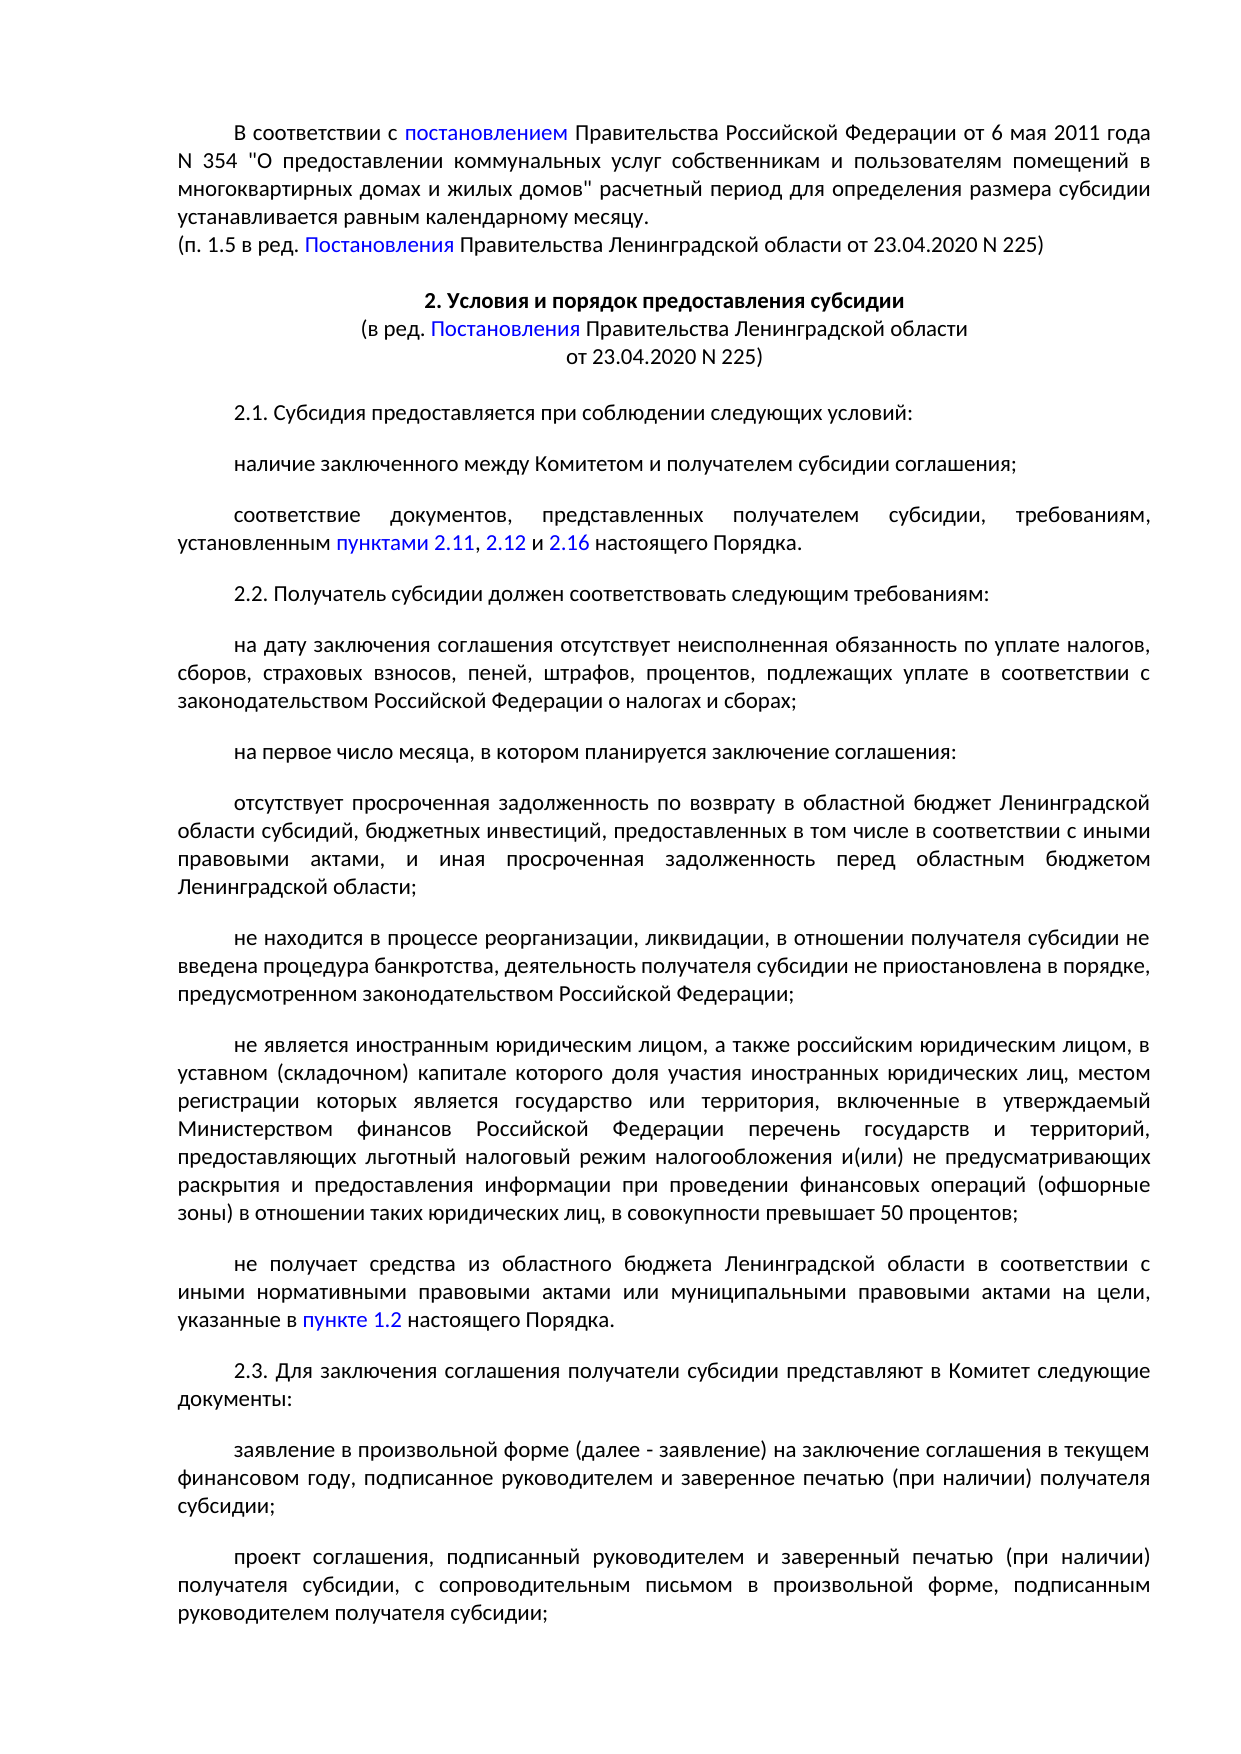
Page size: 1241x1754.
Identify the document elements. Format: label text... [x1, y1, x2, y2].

title 2. Условия и порядок предоставления субсидии [177, 286, 1152, 314]
text от 23.04.2020 N 225) [177, 342, 1152, 370]
text проект соглашения, подписанный руководителем и заверенный печатью (при наличии) получателя субсидии, с сопроводительным письмом в произвольной форме, подписанным руководителем получателя субсидии; [177, 1542, 1152, 1626]
text не находится в процессе реорганизации, ликвидации, в отношении получателя субсидии не введена процедура банкротства, деятельность получателя субсидии не приостановлена в порядке, предусмотренном законодательством Российской Федерации; [177, 923, 1152, 1007]
text 2.2. Получатель субсидии должен соответствовать следующим требованиям: [177, 579, 1152, 607]
text соответствие документов, представленных получателем субсидии, требованиям, установленным пунктами 2.11, 2.12 и 2.16 настоящего Порядка. [177, 500, 1152, 556]
text не получает средства из областного бюджета Ленинградской области в соответствии с иными нормативными правовыми актами или муниципальными правовыми актами на цели, указанные в пункте 1.2 настоящего Порядка. [177, 1249, 1152, 1333]
text заявление в произвольной форме (далее - заявление) на заключение соглашения в текущем финансовом году, подписанное руководителем и заверенное печатью (при наличии) получателя субсидии; [177, 1435, 1152, 1519]
text наличие заключенного между Комитетом и получателем субсидии соглашения; [177, 449, 1152, 477]
text не является иностранным юридическим лицом, а также российским юридическим лицом, в уставном (складочном) капитале которого доля участия иностранных юридических лиц, местом регистрации которых является государство или территория, включенные в утверждаемый Министерством финансов Российской Федерации перечень государств и территорий, предоставляющих льготный налоговый режим налогообложения и(или) не предусматривающих раскрытия и предоставления информации при проведении финансовых операций (офшорные зоны) в отношении таких юридических лиц, в совокупности превышает 50 процентов; [177, 1030, 1152, 1226]
text на первое число месяца, в котором планируется заключение соглашения: [177, 737, 1152, 765]
text (в ред. Постановления Правительства Ленинградской области [177, 314, 1152, 342]
text на дату заключения соглашения отсутствует неисполненная обязанность по уплате налогов, сборов, страховых взносов, пеней, штрафов, процентов, подлежащих уплате в соответствии с законодательством Российской Федерации о налогах и сборах; [177, 630, 1152, 714]
text 2.3. Для заключения соглашения получатели субсидии представляют в Комитет следующие документы: [177, 1356, 1152, 1412]
text отсутствует просроченная задолженность по возврату в областной бюджет Ленинградской области субсидий, бюджетных инвестиций, предоставленных в том числе в соответствии с иными правовыми актами, и иная просроченная задолженность перед областным бюджетом Ленинградской области; [177, 788, 1152, 900]
text (п. 1.5 в ред. Постановления Правительства Ленинградской области от 23.04.2020 N 225) [177, 230, 1152, 258]
text 2.1. Субсидия предоставляется при соблюдении следующих условий: [177, 398, 1152, 426]
text В соответствии с постановлением Правительства Российской Федерации от 6 мая 2011 года N 354 "О предоставлении коммунальных услуг собственникам и пользователям помещений в многоквартирных домах и жилых домов" расчетный период для определения размера субсидии устанавливается равным календарному месяцу. [177, 118, 1152, 230]
